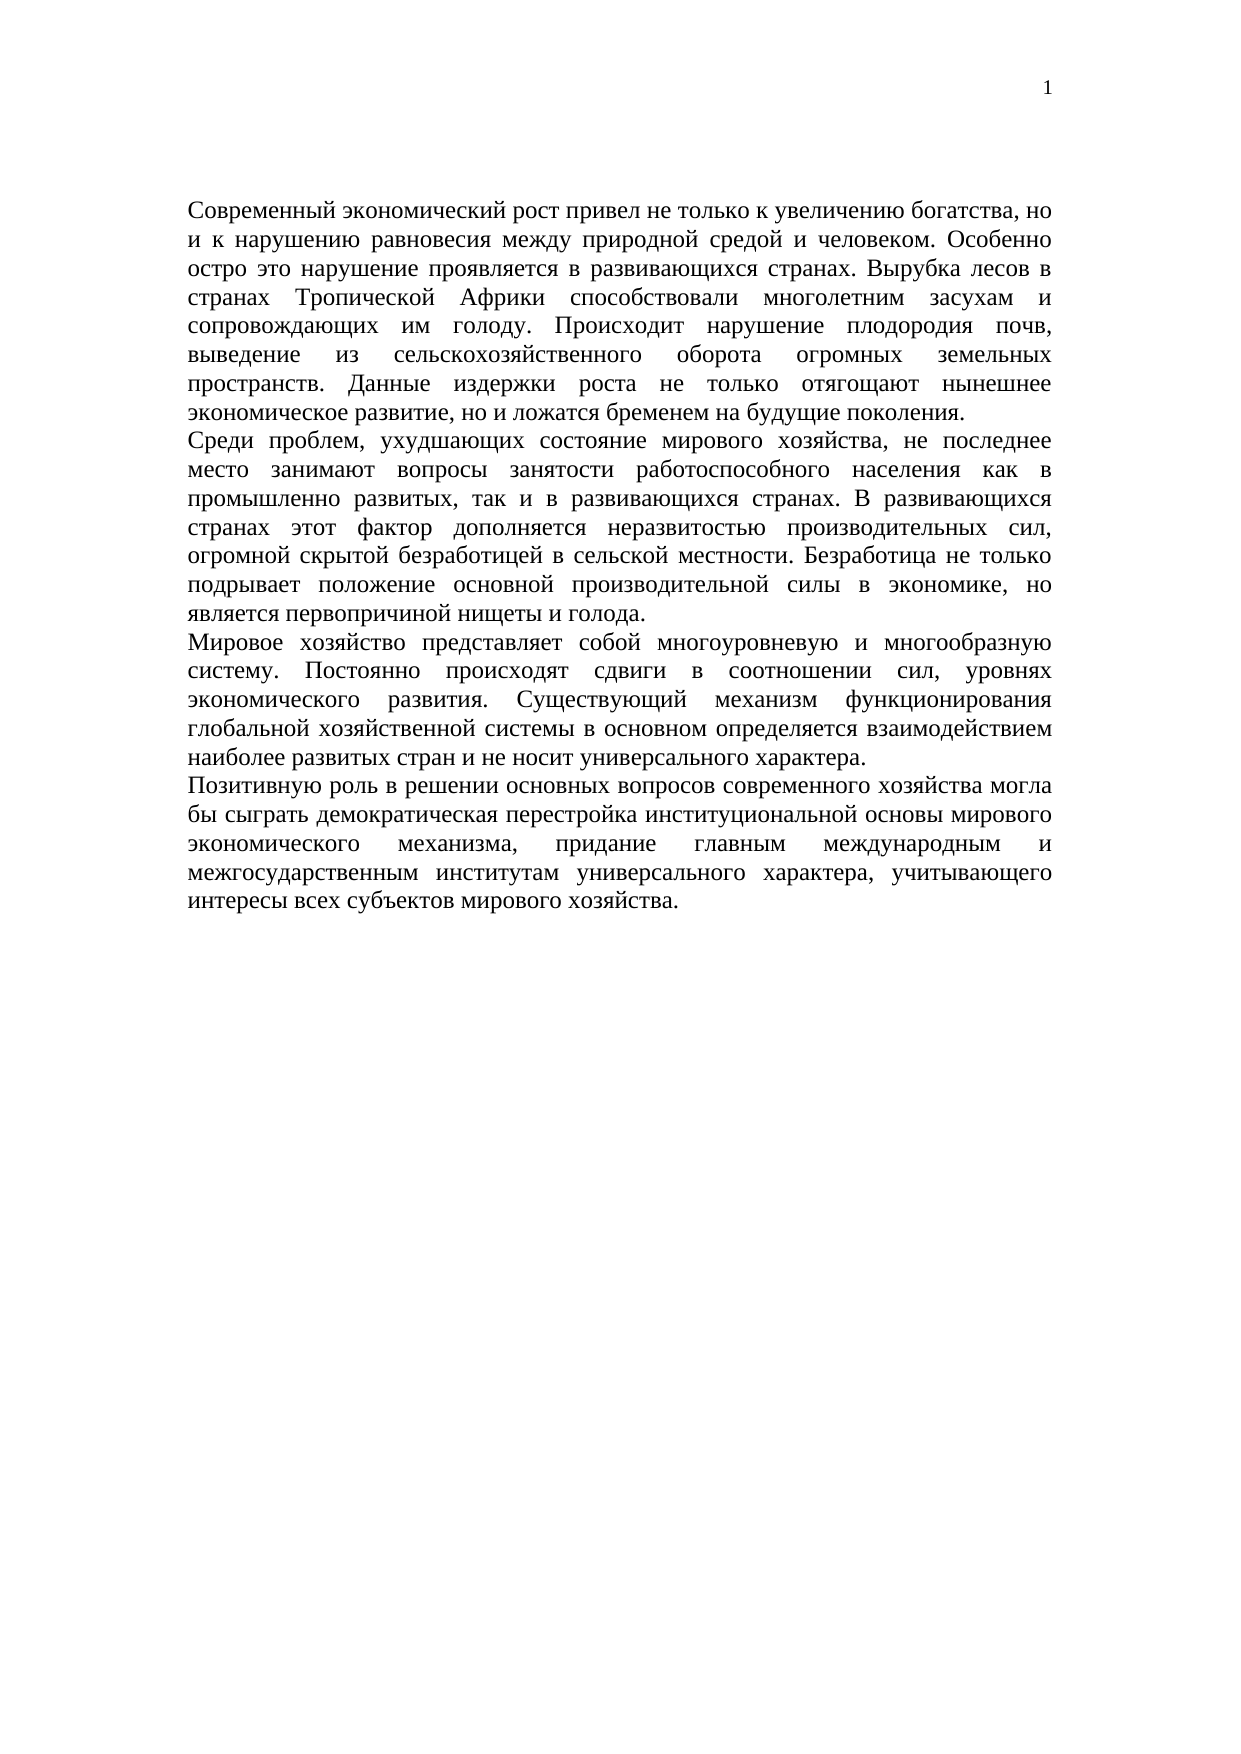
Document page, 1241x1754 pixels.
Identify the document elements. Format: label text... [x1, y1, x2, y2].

text Позитивную роль в решении основных вопросов современного хозяйства могла бы сыграть демократическая перестройка институциональной основы мирового экономического механизма, придание главным международным и межгосударственным институтам универсального характера, учитывающего интересы всех субъектов мирового хозяйства. [187, 770, 1053, 914]
text Современный экономический рост привел не только к увеличению богатства, но и к нарушению равновесия между природной средой и человеком. Особенно остро это нарушение проявляется в развивающихся странах. Вырубка лесов в странах Тропической Африки способствовали многолетним засухам и сопровождающих им голоду. Происходит нарушение плодородия почв, выведение из сельскохозяйственного оборота огромных земельных пространств. Данные издержки роста не только отягощают нынешнее экономическое развитие, но и ложатся бременем на будущие поколения. [187, 150, 1053, 425]
text Среди проблем, ухудшающих состояние мирового хозяйства, не последнее место занимают вопросы занятости работоспособного населения как в промышленно развитых, так и в развивающихся странах. В развивающихся странах этот фактор дополняется неразвитостью производительных сил, огромной скрытой безработицей в сельской местности. Безработица не только подрывает положение основной производительной силы в экономике, но является первопричиной нищеты и голода. [187, 425, 1053, 627]
text Мировое хозяйство представляет собой многоуровневую и многообразную систему. Постоянно происходят сдвиги в соотношении сил, уровнях экономического развития. Существующий механизм функционирования глобальной хозяйственной системы в основном определяется взаимодействием наиболее развитых стран и не носит универсального характера. [187, 627, 1053, 770]
